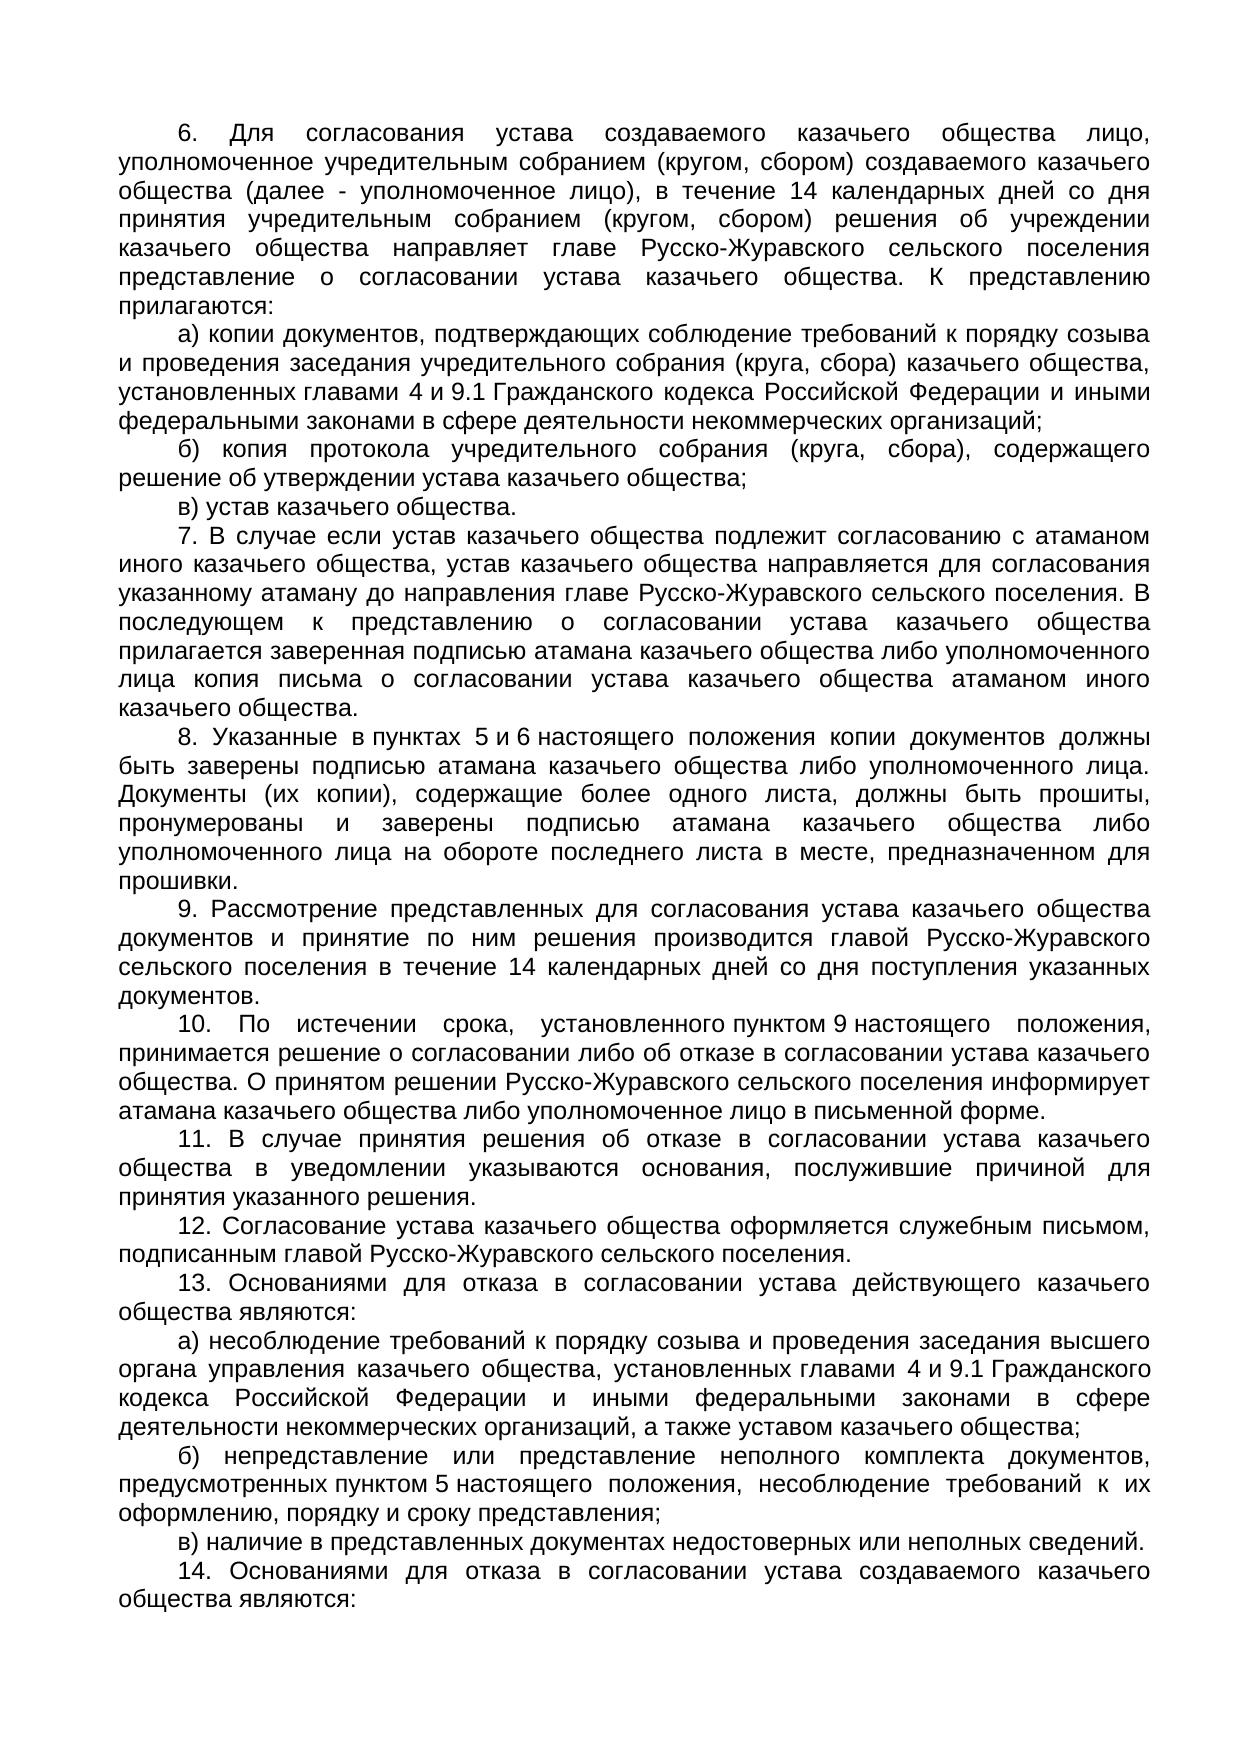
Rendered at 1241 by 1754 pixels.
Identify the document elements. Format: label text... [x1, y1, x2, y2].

text в) устав казачьего общества. [118, 492, 1152, 521]
text 9. Рассмотрение представленных для согласования устава казачьего общества документов и принятие по ним решения производится главой Русско-Журавского сельского поселения в течение 14 календарных дней со дня поступления указанных документов. [118, 894, 1152, 1009]
text в) наличие в представленных документах недостоверных или неполных сведений. [118, 1527, 1152, 1556]
text 14. Основаниями для отказа в согласовании устава создаваемого казачьего общества являются: [118, 1556, 1152, 1613]
text б) непредставление или представление неполного комплекта документов, предусмотренных пунктом 5 настоящего положения, несоблюдение требований к их оформлению, порядку и сроку представления; [118, 1441, 1152, 1527]
text 8. Указанные в пунктах 5 и 6 настоящего положения копии документов должны быть заверены подписью атамана казачьего общества либо уполномоченного лица. Документы (их копии), содержащие более одного листа, должны быть прошиты, пронумерованы и заверены подписью атамана казачьего общества либо уполномоченного лица на обороте последнего листа в месте, предназначенном для прошивки. [118, 722, 1152, 894]
text а) несоблюдение требований к порядку созыва и проведения заседания высшего органа управления казачьего общества, установленных главами 4 и 9.1 Гражданского кодекса Российской Федерации и иными федеральными законами в сфере деятельности некоммерческих организаций, а также уставом казачьего общества; [118, 1326, 1152, 1441]
text 12. Согласование устава казачьего общества оформляется служебным письмом, подписанным главой Русско-Журавского сельского поселения. [118, 1211, 1152, 1268]
text 11. В случае принятия решения об отказе в согласовании устава казачьего общества в уведомлении указываются основания, послужившие причиной для принятия указанного решения. [118, 1124, 1152, 1211]
text 7. В случае если устав казачьего общества подлежит согласованию с атаманом иного казачьего общества, устав казачьего общества направляется для согласования указанному атаману до направления главе Русско-Журавского сельского поселения. В последующем к представлению о согласовании устава казачьего общества прилагается заверенная подписью атамана казачьего общества либо уполномоченного лица копия письма о согласовании устава казачьего общества атаманом иного казачьего общества. [118, 521, 1152, 722]
text а) копии документов, подтверждающих соблюдение требований к порядку созыва и проведения заседания учредительного собрания (круга, сбора) казачьего общества, установленных главами 4 и 9.1 Гражданского кодекса Российской Федерации и иными федеральными законами в сфере деятельности некоммерческих организаций; [118, 319, 1152, 434]
text 6. Для согласования устава создаваемого казачьего общества лицо, уполномоченное учредительным собранием (кругом, сбором) создаваемого казачьего общества (далее - уполномоченное лицо), в течение 14 календарных дней со дня принятия учредительным собранием (кругом, сбором) решения об учреждении казачьего общества направляет главе Русско-Журавского сельского поселения представление о согласовании устава казачьего общества. К представлению прилагаются: [118, 118, 1152, 319]
text 10. По истечении срока, установленного пунктом 9 настоящего положения, принимается решение о согласовании либо об отказе в согласовании устава казачьего общества. О принятом решении Русско-Журавского сельского поселения информирует атамана казачьего общества либо уполномоченное лицо в письменной форме. [118, 1009, 1152, 1124]
text б) копия протокола учредительного собрания (круга, сбора), содержащего решение об утверждении устава казачьего общества; [118, 434, 1152, 492]
text 13. Основаниями для отказа в согласовании устава действующего казачьего общества являются: [118, 1268, 1152, 1326]
